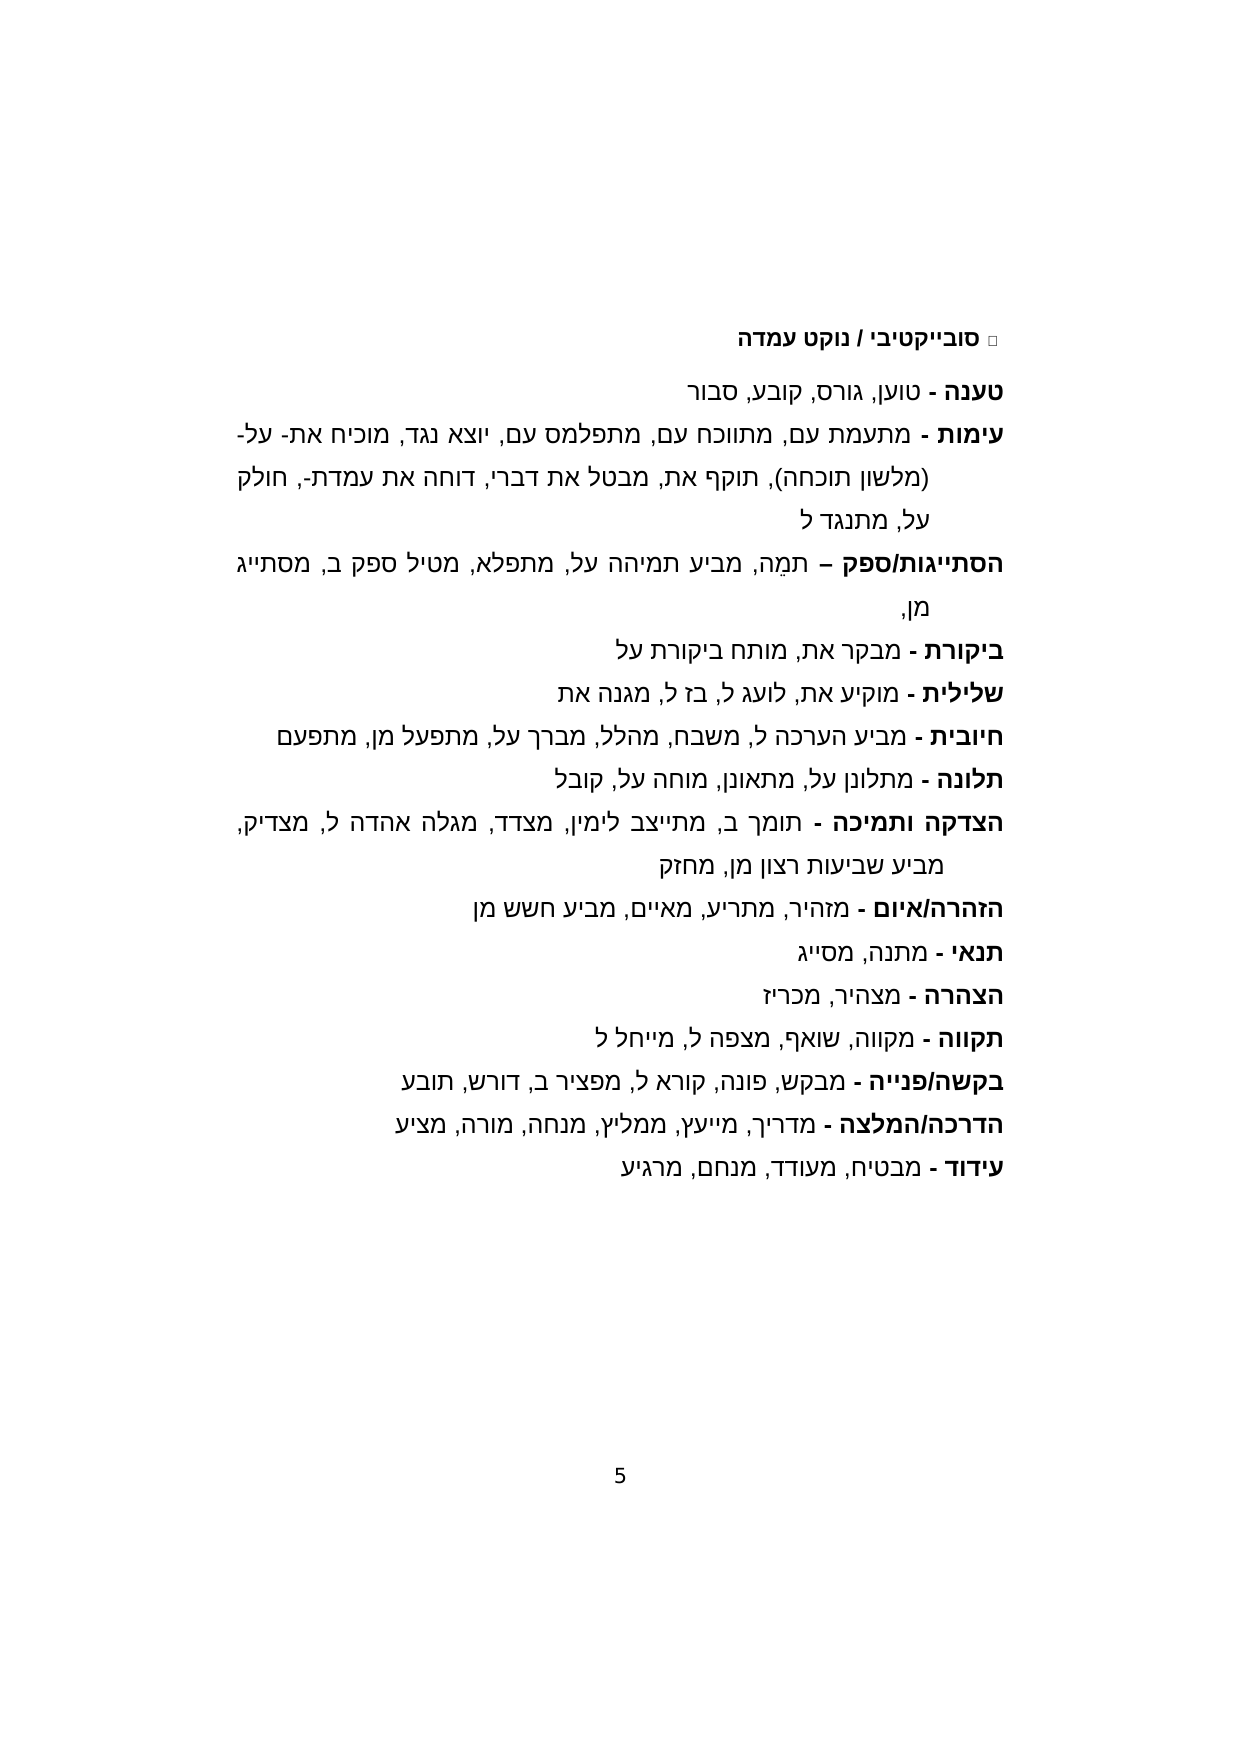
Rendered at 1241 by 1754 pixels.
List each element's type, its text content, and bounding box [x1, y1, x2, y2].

text טענה - טוען, גורס, קובע, סבור [236, 377, 1004, 406]
list סובייקטיבי / נוקט עמדה [236, 325, 998, 351]
text הצהרה - מצהיר, מכריז [236, 981, 1004, 1009]
text הזהרה/איום - מזהיר, מתריע, מאיים, מביע חשש מן [236, 894, 1004, 923]
text תלונה - מתלונן על, מתאונן, מוחה על, קובל [236, 765, 1004, 794]
text הדרכה/המלצה - מדריך, מייעץ, ממליץ, מנחה, מורה, מציע [236, 1110, 1004, 1139]
text שלילית - מוקיע את, לועג ל, בז ל, מגנה את [236, 679, 1004, 707]
text חיובית - מביע הערכה ל, משבח, מהלל, מברך על, מתפעל מן, מתפעם [236, 722, 1004, 751]
text תקווה - מקווה, שואף, מצפה ל, מייחל ל [236, 1024, 1004, 1052]
text עימות - מתעמת עם, מתווכח עם, מתפלמס עם, יוצא נגד, מוכיח את- על- (מלשון תוכחה), תוקף את, מבטל את דברי, דוחה את עמדת-, חולק על, מתנגד ל [236, 420, 1004, 535]
text הצדקה ותמיכה - תומך ב, מתייצב לימין, מצדד, מגלה אהדה ל, מצדיק, מביע שביעות רצון מן, מחזק [236, 808, 1004, 880]
text ביקורת - מבקר את, מותח ביקורת על [236, 636, 1004, 664]
text עידוד - מבטיח, מעודד, מנחם, מרגיע [236, 1153, 1004, 1182]
text תנאי - מתנה, מסייג [236, 937, 1004, 966]
text הסתייגות/ספק – תמֵה, מביע תמיהה על, מתפלא, מטיל ספק ב, מסתייג מן, [236, 549, 1004, 621]
text בקשה/פנייה - מבקש, פונה, קורא ל, מפציר ב, דורש, תובע [236, 1067, 1004, 1096]
